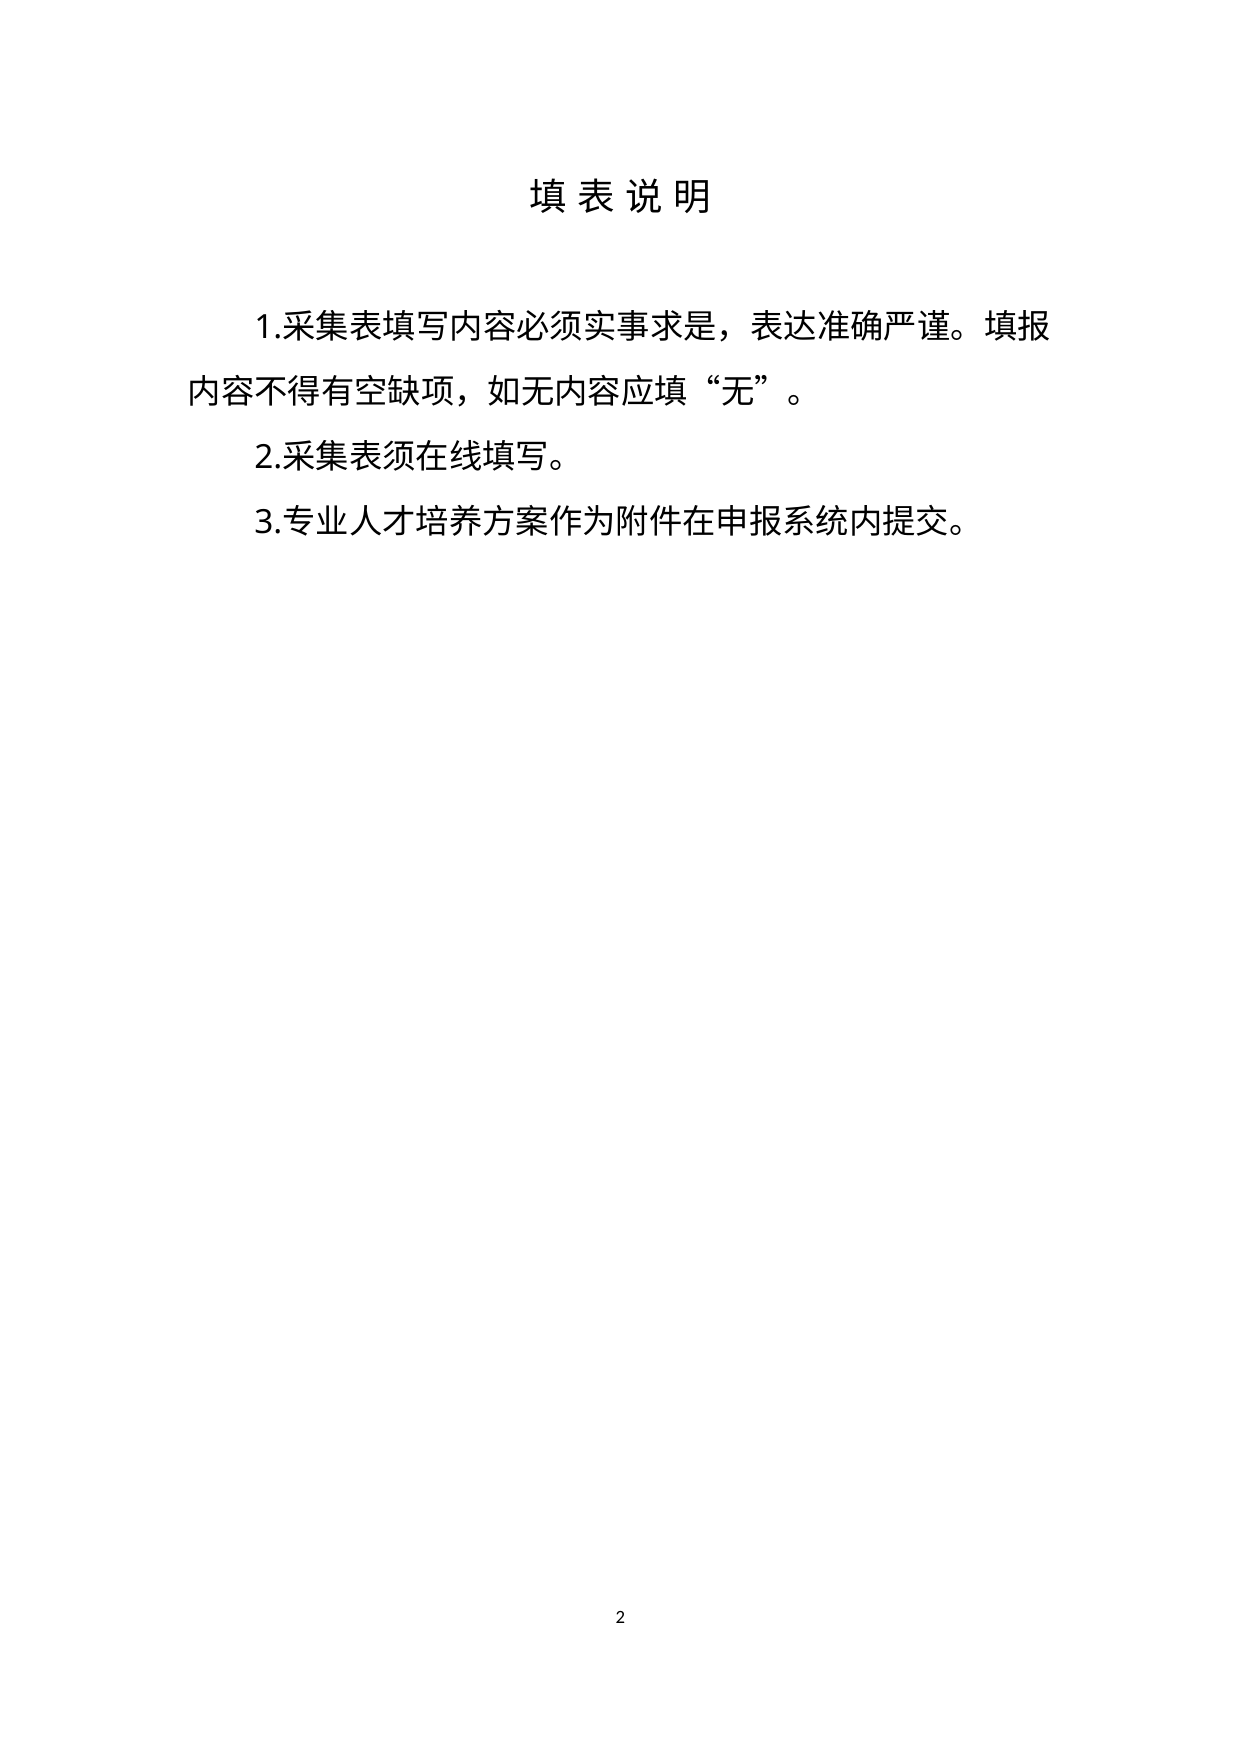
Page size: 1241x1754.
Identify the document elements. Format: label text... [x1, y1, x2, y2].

text 1.采集表填写内容必须实事求是，表达准确严谨。填报内容不得有空缺项，如无内容应填“无”。 [187, 292, 1053, 422]
text 3.专业人才培养方案作为附件在申报系统内提交。 [187, 487, 1053, 552]
text 填表说明 [187, 162, 1053, 227]
text 2.采集表须在线填写。 [187, 422, 1053, 487]
